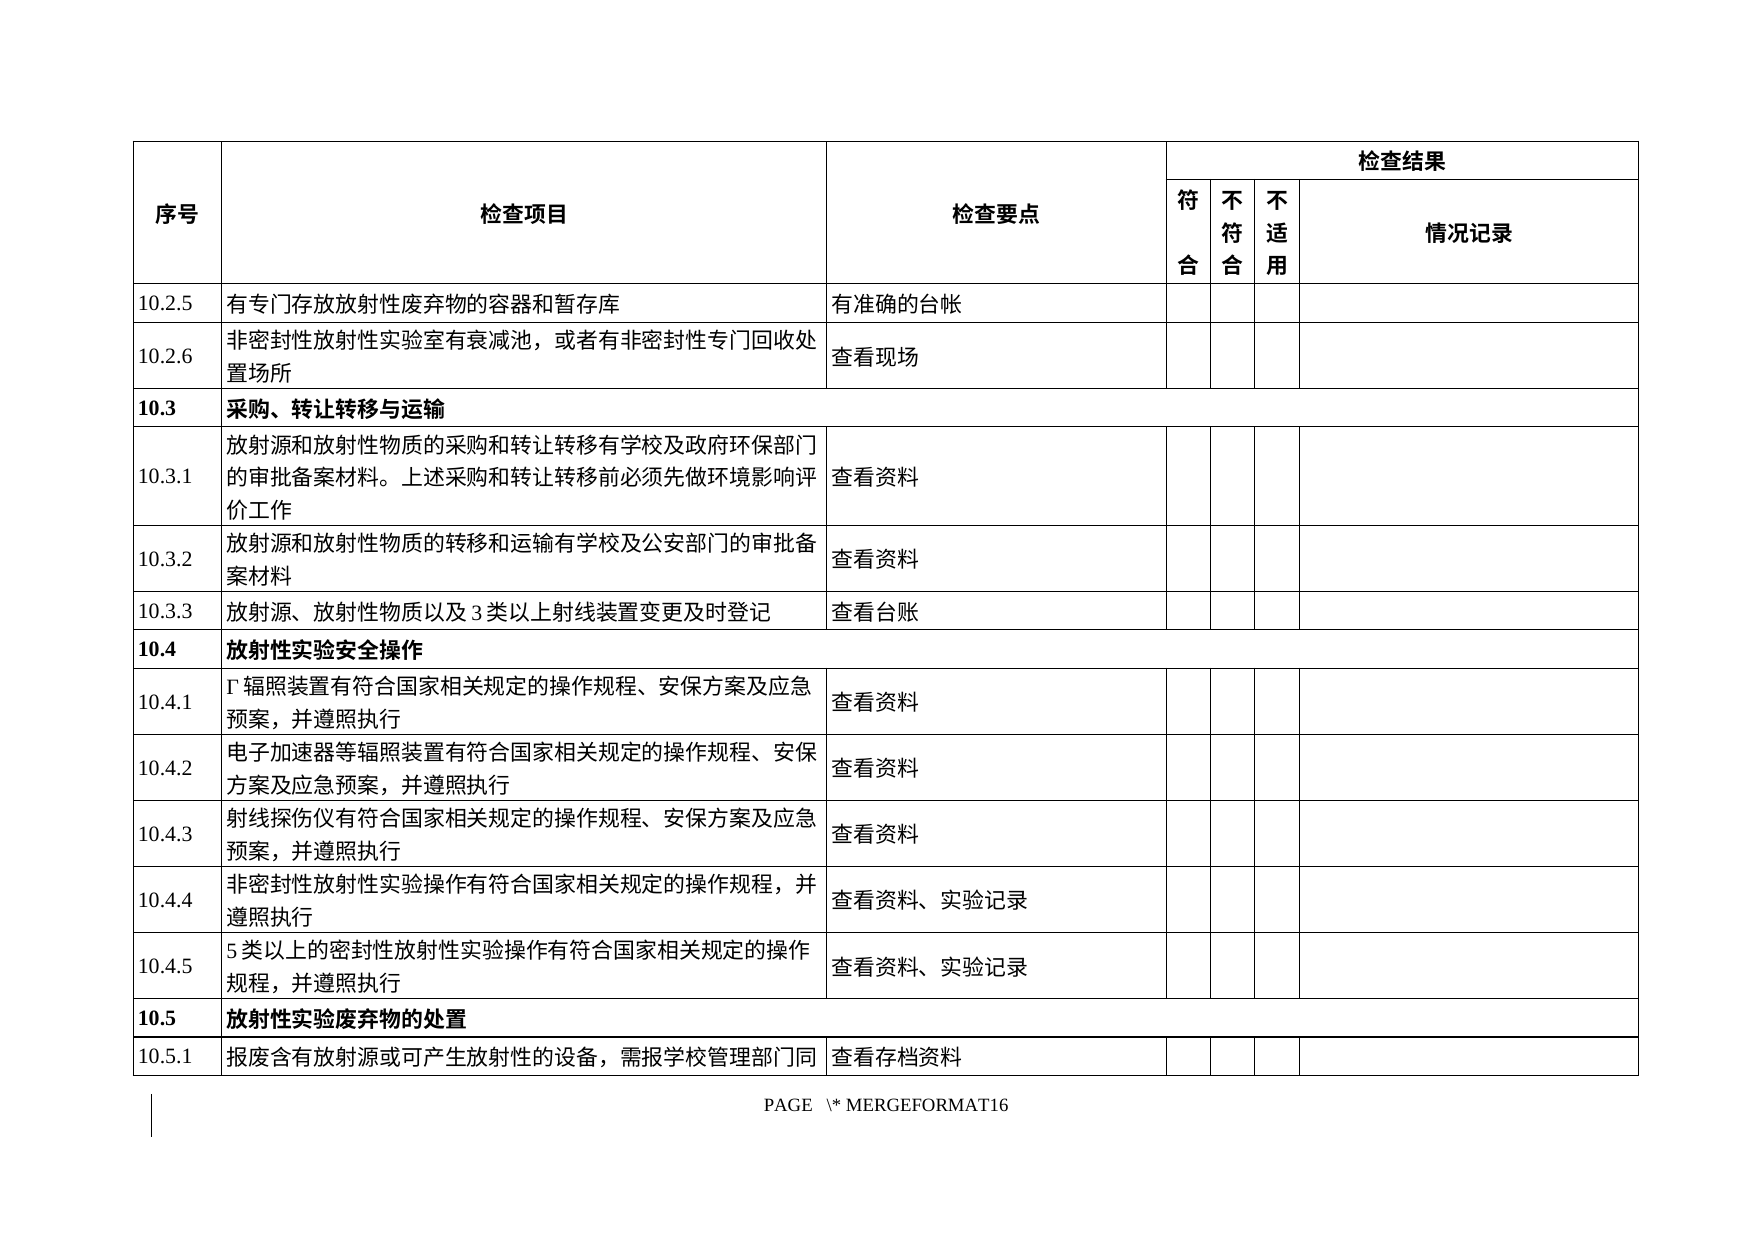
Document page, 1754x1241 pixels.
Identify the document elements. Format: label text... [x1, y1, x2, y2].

table_cell 查看现场 [827, 323, 1166, 388]
table_cell [1300, 933, 1638, 998]
table_cell [1255, 284, 1299, 322]
table_cell [1300, 735, 1638, 800]
table_cell [1255, 867, 1299, 932]
table_cell [1211, 526, 1254, 591]
table_cell [1167, 669, 1210, 734]
table_cell [1167, 526, 1210, 591]
table_cell 查看资料 [827, 735, 1166, 800]
table_cell [1300, 1038, 1638, 1075]
table_header 序号 [134, 142, 221, 283]
table_cell [1211, 801, 1254, 866]
table_cell [1255, 592, 1299, 629]
table_cell [1211, 284, 1254, 322]
table_header 检查要点 [827, 142, 1166, 283]
table_cell [1255, 1038, 1299, 1075]
table_cell [1255, 669, 1299, 734]
table_cell [1211, 1038, 1254, 1075]
table_cell [1211, 867, 1254, 932]
table_cell 10.2.6 [134, 323, 221, 388]
table_cell [1255, 526, 1299, 591]
table_cell [1300, 801, 1638, 866]
table_cell [1255, 933, 1299, 998]
table_cell 不 符 合 [1211, 180, 1254, 283]
table_cell 10.3.1 [134, 427, 221, 525]
table_cell 查看台账 [827, 592, 1166, 629]
table_cell 电子加速器等辐照装置有符合国家相关规定的操作规程、安保方案及应急预案，并遵照执行 [222, 735, 826, 800]
table_cell 不 适 用 [1255, 180, 1299, 283]
table_cell [1211, 592, 1254, 629]
table_cell [1167, 801, 1210, 866]
table_cell 情况记录 [1300, 180, 1638, 283]
table_cell [1300, 526, 1638, 591]
table_cell 查看资料、实验记录 [827, 867, 1166, 932]
table_cell 10.5.1 [134, 1038, 221, 1075]
table_cell [1211, 669, 1254, 734]
table_cell [1167, 933, 1210, 998]
table_cell 10.4.2 [134, 735, 221, 800]
table_cell [1167, 1038, 1210, 1075]
table_cell 查看资料、实验记录 [827, 933, 1166, 998]
table_cell [1211, 427, 1254, 525]
table_cell 10.4.1 [134, 669, 221, 734]
table_cell 放射性实验安全操作 [222, 630, 1638, 668]
table_cell [1211, 933, 1254, 998]
table_cell 射线探伤仪有符合国家相关规定的操作规程、安保方案及应急预案，并遵照执行 [222, 801, 826, 866]
table_cell 查看资料 [827, 427, 1166, 525]
table_cell [1255, 735, 1299, 800]
table_cell [1167, 427, 1210, 525]
table_cell 放射源、放射性物质以及3类以上射线装置变更及时登记 [222, 592, 826, 629]
table_cell 放射源和放射性物质的采购和转让转移有学校及政府环保部门的审批备案材料。上述采购和转让转移前必须先做环境影响评价工作 [222, 427, 826, 525]
table_cell [1300, 323, 1638, 388]
table_cell 查看资料 [827, 669, 1166, 734]
table_cell 10.4.5 [134, 933, 221, 998]
table_cell 符 合 [1167, 180, 1210, 283]
table_cell [1300, 867, 1638, 932]
table_cell [1255, 801, 1299, 866]
table_cell 10.2.5 [134, 284, 221, 322]
table_cell [1255, 427, 1299, 525]
table_cell [1300, 669, 1638, 734]
table_cell 10.4.4 [134, 867, 221, 932]
table_cell [1167, 323, 1210, 388]
table_cell 有准确的台帐 [827, 284, 1166, 322]
table_cell 10.4.3 [134, 801, 221, 866]
table_cell [1167, 592, 1210, 629]
table_cell [1255, 323, 1299, 388]
table_cell 放射性实验废弃物的处置 [222, 999, 1638, 1036]
table_cell 查看资料 [827, 801, 1166, 866]
table_cell 有专门存放放射性废弃物的容器和暂存库 [222, 284, 826, 322]
table_cell 10.3 [134, 389, 221, 426]
table_cell 10.3.2 [134, 526, 221, 591]
table_cell 10.4 [134, 630, 221, 668]
table_cell [1167, 284, 1210, 322]
table_cell 5类以上的密封性放射性实验操作有符合国家相关规定的操作规程，并遵照执行 [222, 933, 826, 998]
table_cell 放射源和放射性物质的转移和运输有学校及公安部门的审批备案材料 [222, 526, 826, 591]
table_cell [1211, 323, 1254, 388]
table_cell Г辐照装置有符合国家相关规定的操作规程、安保方案及应急预案，并遵照执行 [222, 669, 826, 734]
table_cell 采购、转让转移与运输 [222, 389, 1638, 426]
table_cell [1300, 284, 1638, 322]
table_header 检查项目 [222, 142, 826, 283]
table_cell [1300, 427, 1638, 525]
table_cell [222, 1038, 826, 1075]
table_cell [1300, 592, 1638, 629]
table_cell [1211, 735, 1254, 800]
table_header 检查结果 [1167, 142, 1638, 179]
table_cell 查看存档资料 [827, 1038, 1166, 1075]
table_cell 10.5 [134, 999, 221, 1036]
table_cell 查看资料 [827, 526, 1166, 591]
table_cell [1167, 735, 1210, 800]
table_cell [1167, 867, 1210, 932]
table_cell 10.3.3 [134, 592, 221, 629]
table_cell 非密封性放射性实验操作有符合国家相关规定的操作规程，并遵照执行 [222, 867, 826, 932]
table_cell 非密封性放射性实验室有衰减池，或者有非密封性专门回收处置场所 [222, 323, 826, 388]
